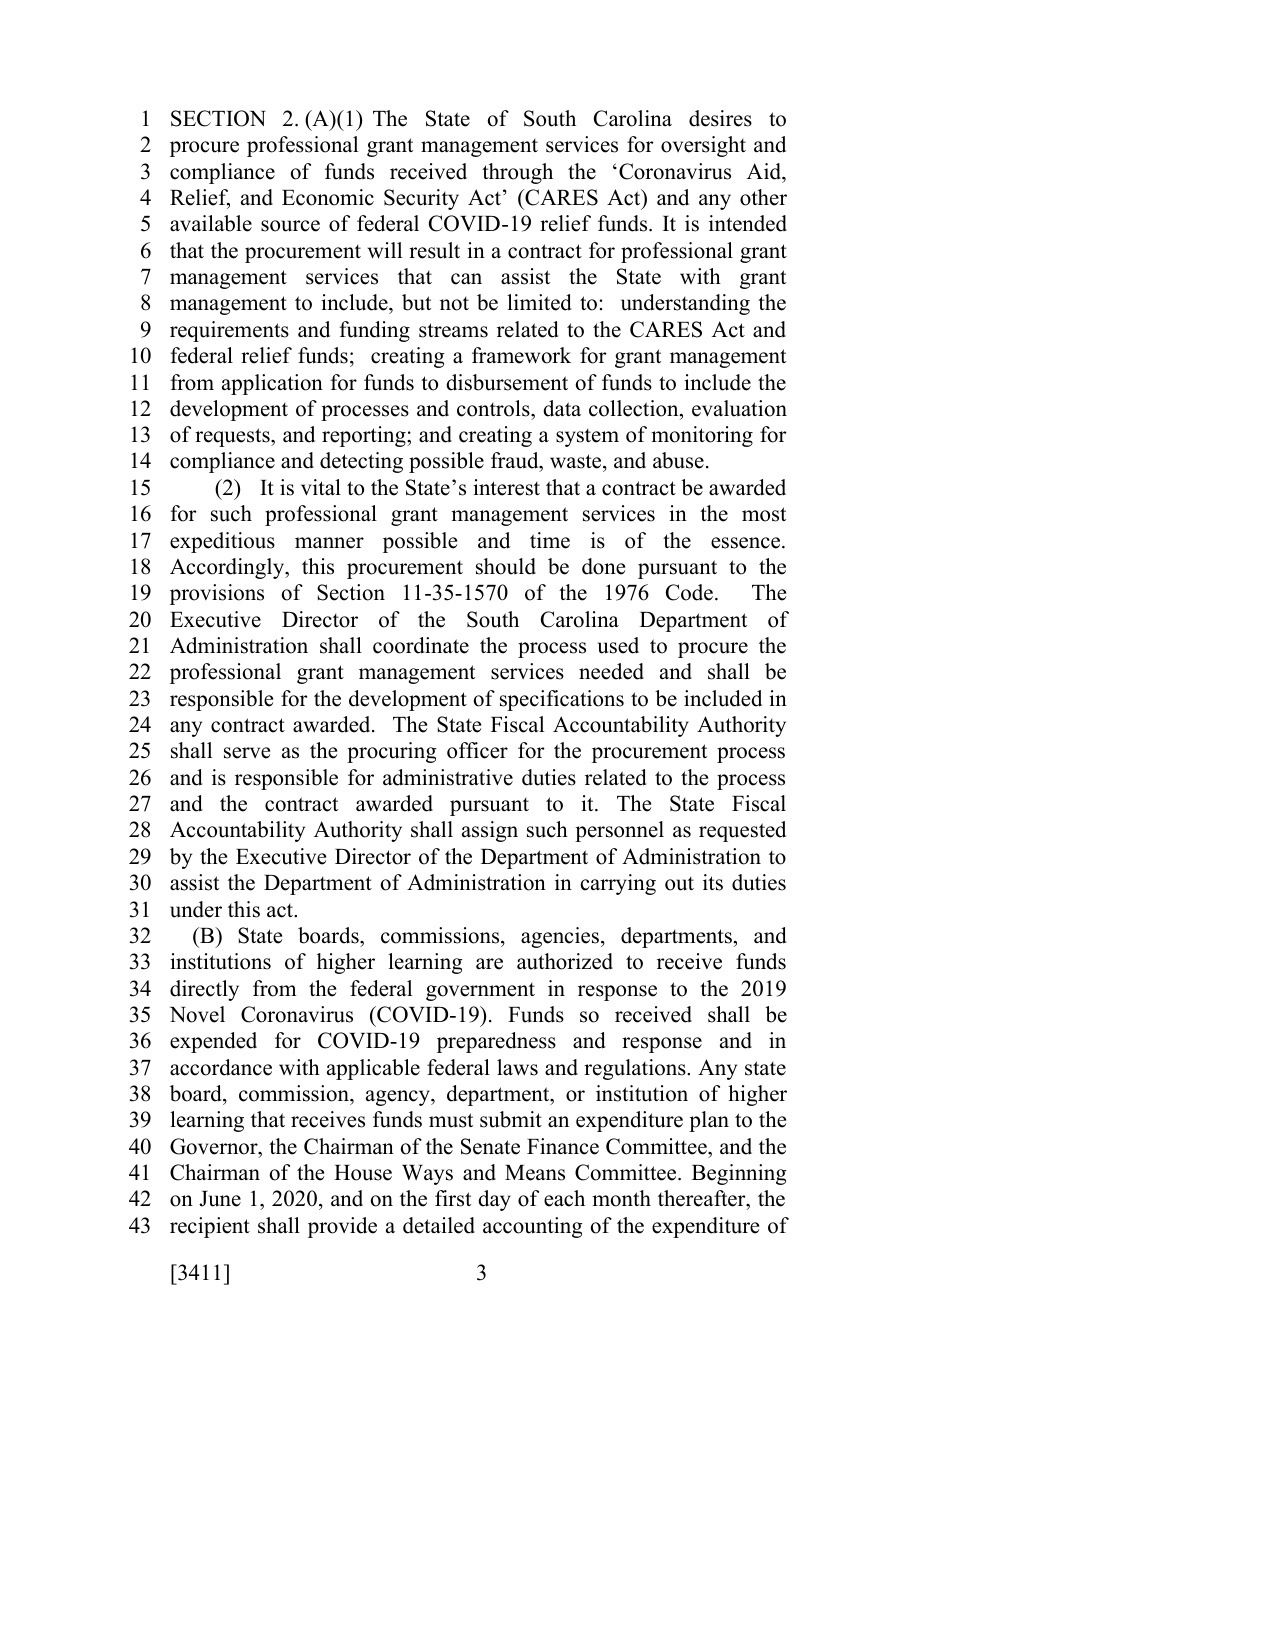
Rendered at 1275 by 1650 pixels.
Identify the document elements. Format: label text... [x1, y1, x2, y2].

text (2) It is vital to the State’s interest that a contract be awarded for such professional grant management services in the most expeditious manner possible and time is of the essence. Accordingly, this procurement should be done pursuant to the provisions of Section 11-35-1570 of the 1976 Code. The Executive Director of the South Carolina Department of Administration shall coordinate the process used to procure the professional grant management services needed and shall be responsible for the development of specifications to be included in any contract awarded. The State Fiscal Accountability Authority shall serve as the procuring officer for the procurement process and is responsible for administrative duties related to the process and the contract awarded pursuant to it. The State Fiscal Accountability Authority shall assign such personnel as requested by the Executive Director of the Department of Administration to assist the Department of Administration in carrying out its duties under this act. [169, 474, 787, 922]
text SECTION 2. (A)(1) The State of South Carolina desires to procure professional grant management services for oversight and compliance of funds received through the ‘Coronavirus Aid, Relief, and Economic Security Act’ (CARES Act) and any other available source of federal COVID-19 relief funds. It is intended that the procurement will result in a contract for professional grant management services that can assist the State with grant management to include, but not be limited to: understanding the requirements and funding streams related to the CARES Act and federal relief funds; creating a framework for grant management from application for funds to disbursement of funds to include the development of processes and controls, data collection, evaluation of requests, and reporting; and creating a system of monitoring for compliance and detecting possible fraud, waste, and abuse. [169, 105, 787, 474]
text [169, 922, 787, 1238]
